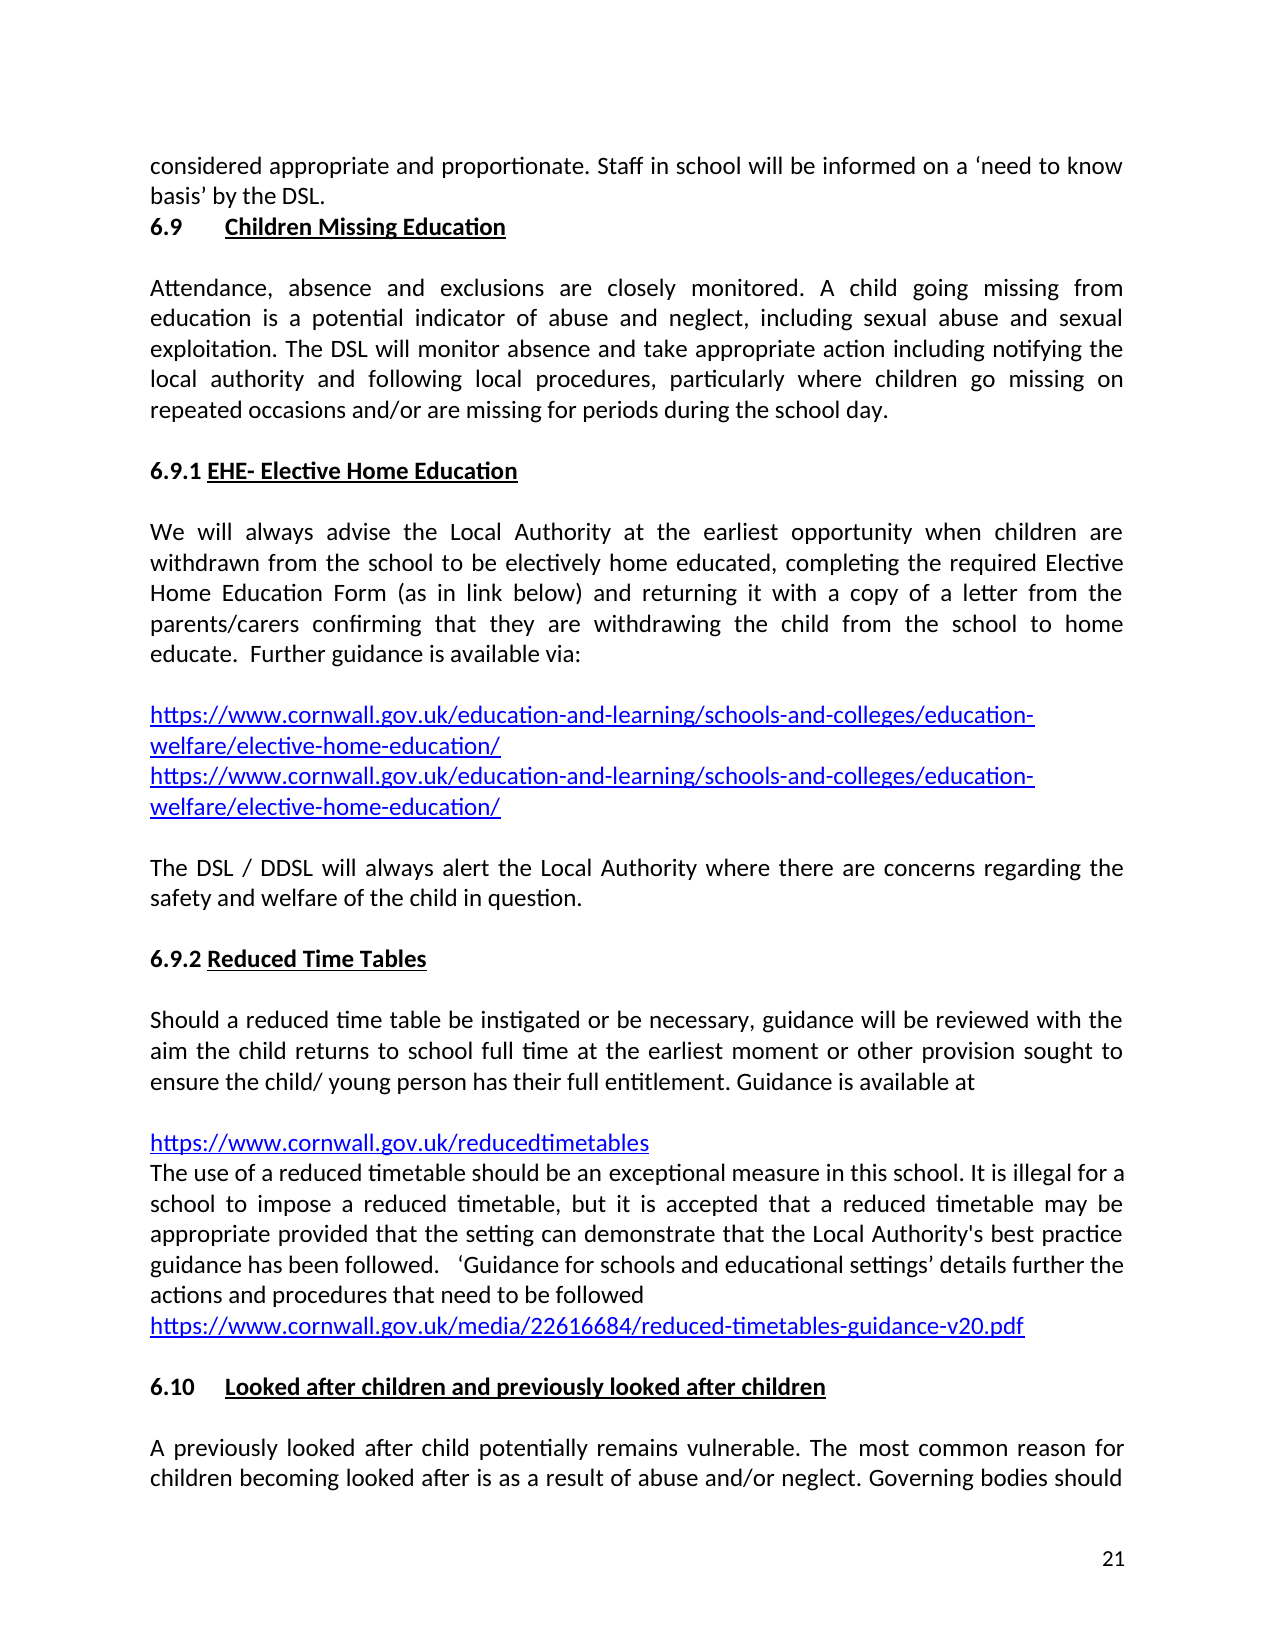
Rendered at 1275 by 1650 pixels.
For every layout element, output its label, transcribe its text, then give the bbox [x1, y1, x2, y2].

text The DSL / DDSL will always alert the Local Authority where there are concerns regarding the safety and welfare of the child in question. [150, 852, 1125, 913]
text Attendance, absence and exclusions are closely monitored. A child going missing from education is a potential indicator of abuse and neglect, including sexual abuse and sexual exploitation. The DSL will monitor absence and take appropriate action including notifying the local authority and following local procedures, particularly where children go missing on repeated occasions and/or are missing for periods during the school day. [150, 272, 1125, 425]
text We will always advise the Local Authority at the earliest opportunity when children are withdrawn from the school to be electively home educated, completing the required Elective Home Education Form (as in link below) and returning it with a copy of a letter from the parents/carers confirming that they are withdrawing the child from the school to home educate. Further guidance is available via: [150, 516, 1125, 669]
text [150, 150, 1125, 211]
text Should a reduced time table be instigated or be necessary, guidance will be reviewed with the aim the child returns to school full time at the earliest moment or other provision sought to ensure the child/ young person has their full entitlement. Guidance is available at [150, 1004, 1125, 1096]
text 6.9.1 EHE- Elective Home Education [150, 455, 1125, 486]
text The use of a reduced timetable should be an exceptional measure in this school. It is illegal for a school to impose a reduced timetable, but it is accepted that a reduced timetable may be appropriate provided that the setting can demonstrate that the Local Authority's best practice guidance has been followed. ‘Guidance for schools and educational settings’ details further the actions and procedures that need to be followed [150, 1157, 1125, 1310]
text https://www.cornwall.gov.uk/media/22616684/reduced-timetables-guidance-v20.pdf [150, 1310, 1125, 1340]
text 6.10 Looked after children and previously looked after children [150, 1371, 1125, 1401]
text https://www.cornwall.gov.uk/reducedtimetables [150, 1127, 1125, 1157]
text https://www.cornwall.gov.uk/education-and-learning/schools-and-colleges/education-welfare/elective-home-education/ [150, 760, 1125, 821]
list Children Missing Education [150, 211, 1125, 242]
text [150, 1432, 1125, 1493]
text 6.9.2 Reduced Time Tables [150, 943, 1125, 974]
text https://www.cornwall.gov.uk/education-and-learning/schools-and-colleges/education-welfare/elective-home-education/ [150, 699, 1125, 760]
